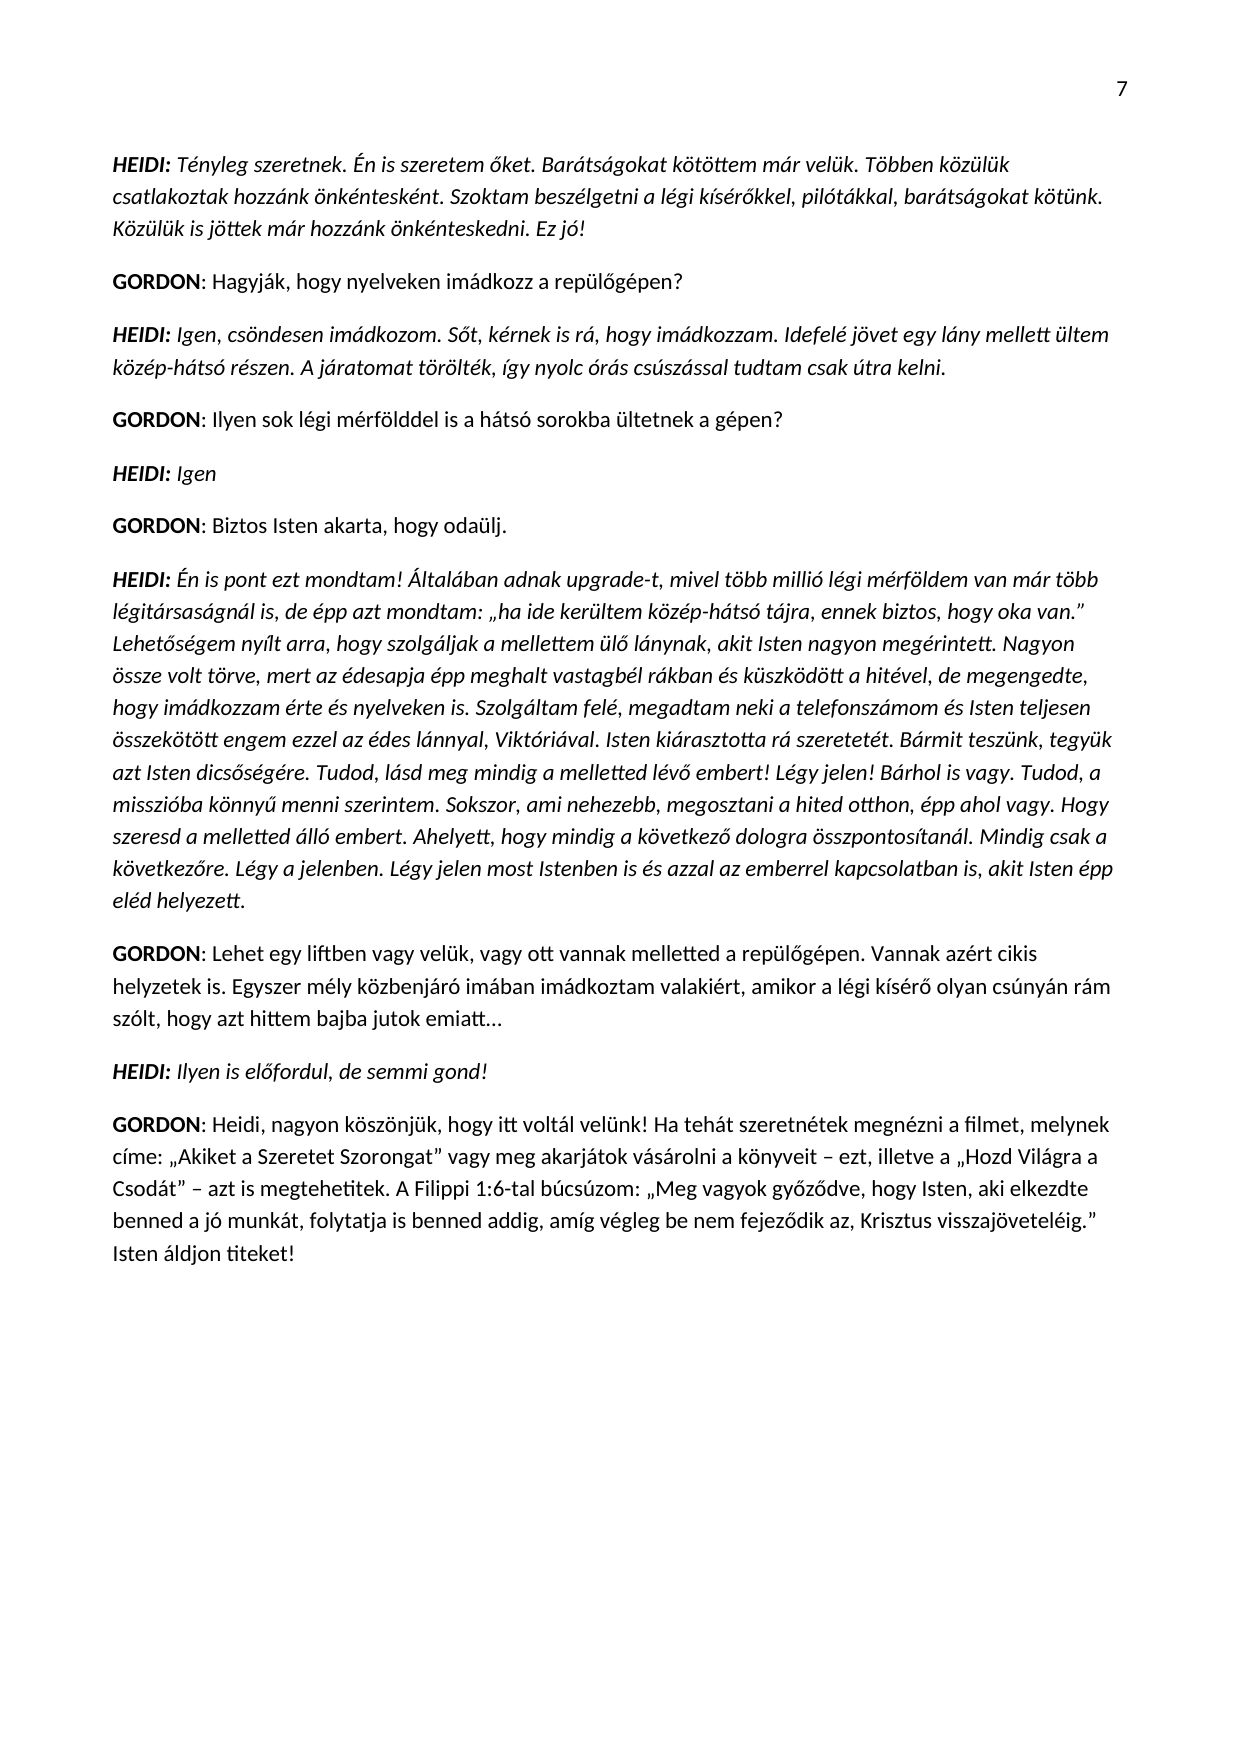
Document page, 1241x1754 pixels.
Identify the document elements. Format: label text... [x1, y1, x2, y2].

text GORDON: Ilyen sok légi mérfölddel is a hátsó sorokba ültetnek a gépen? [112, 406, 1128, 434]
text GORDON: Hagyják, hogy nyelveken imádkozz a repülőgépen? [112, 267, 1128, 295]
text GORDON: Lehet egy liftben vagy velük, vagy ott vannak melletted a repülőgépen. Vannak azért cikis helyzetek is. Egyszer mély közbenjáró imában imádkoztam valakiért, amikor a légi kísérő olyan csúnyán rám szólt, hogy azt hittem bajba jutok emiatt… [112, 939, 1128, 1032]
text HEIDI: Ilyen is előfordul, de semmi gond! [112, 1057, 1128, 1085]
text HEIDI: Igen [112, 459, 1128, 487]
text HEIDI: Tényleg szeretnek. Én is szeretem őket. Barátságokat kötöttem már velük. Többen közülük csatlakoztak hozzánk önkéntesként. Szoktam beszélgetni a légi kísérőkkel, pilótákkal, barátságokat kötünk. Közülük is jöttek már hozzánk önkénteskedni. Ez jó! [112, 150, 1128, 242]
text GORDON: Biztos Isten akarta, hogy odaülj. [112, 512, 1128, 540]
text GORDON: Heidi, nagyon köszönjük, hogy itt voltál velünk! Ha tehát szeretnétek megnézni a filmet, melynek címe: „Akiket a Szeretet Szorongat” vagy meg akarjátok vásárolni a könyveit – ezt, illetve a „Hozd Világra a Csodát” – azt is megtehetitek. A Filippi 1:6-tal búcsúzom: „Meg vagyok győződve, hogy Isten, aki elkezdte benned a jó munkát, folytatja is benned addig, amíg végleg be nem fejeződik az, Krisztus visszajöveteléig.” Isten áldjon titeket! [112, 1110, 1128, 1267]
text HEIDI: Én is pont ezt mondtam! Általában adnak upgrade-t, mivel több millió légi mérföldem van már több légitársaságnál is, de épp azt mondtam: „ha ide kerültem közép-hátsó tájra, ennek biztos, hogy oka van.” Lehetőségem nyílt arra, hogy szolgáljak a mellettem ülő lánynak, akit Isten nagyon megérintett. Nagyon össze volt törve, mert az édesapja épp meghalt vastagbél rákban és küszködött a hitével, de megengedte, hogy imádkozzam érte és nyelveken is. Szolgáltam felé, megadtam neki a telefonszámom és Isten teljesen összekötött engem ezzel az édes lánnyal, Viktóriával. Isten kiárasztotta rá szeretetét. Bármit teszünk, tegyük azt Isten dicsőségére. Tudod, lásd meg mindig a melletted lévő embert! Légy jelen! Bárhol is vagy. Tudod, a misszióba könnyű menni szerintem. Sokszor, ami nehezebb, megosztani a hited otthon, épp ahol vagy. Hogy szeresd a melletted álló embert. Ahelyett, hogy mindig a következő dologra összpontosítanál. Mindig csak a következőre. Légy a jelenben. Légy jelen most Istenben is és azzal az emberrel kapcsolatban is, akit Isten épp eléd helyezett. [112, 565, 1128, 914]
text HEIDI: Igen, csöndesen imádkozom. Sőt, kérnek is rá, hogy imádkozzam. Idefelé jövet egy lány mellett ültem közép-hátsó részen. A járatomat törölték, így nyolc órás csúszással tudtam csak útra kelni. [112, 320, 1128, 381]
